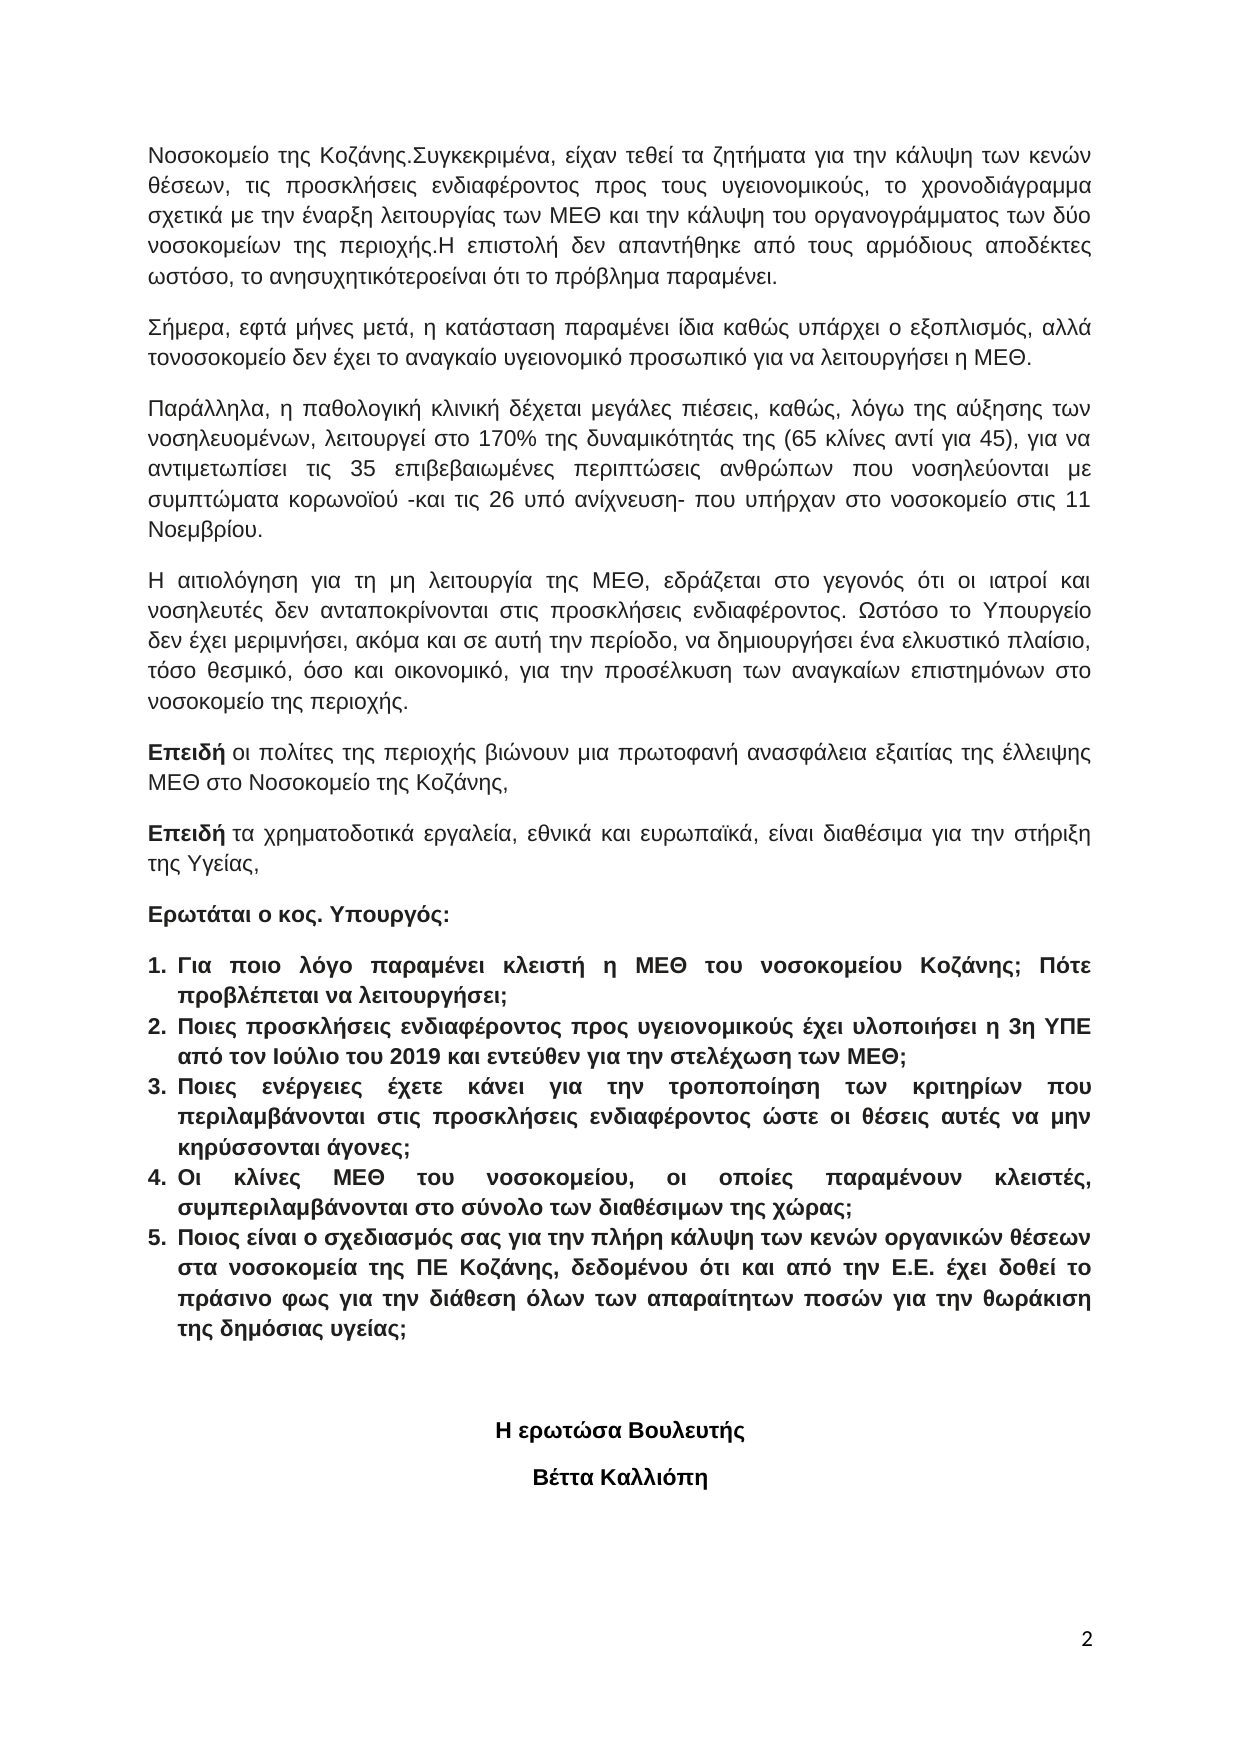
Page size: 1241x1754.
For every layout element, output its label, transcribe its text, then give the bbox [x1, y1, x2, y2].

text Ερωτάται ο κος. Υπουργός: [148, 901, 1092, 927]
text Επειδή τα χρηματοδοτικά εργαλεία, εθνικά και ευρωπαϊκά, είναι διαθέσιμα για την στήριξη της Υγείας, [148, 820, 1092, 876]
list Ποιες ενέργειες έχετε κάνει για την τροποποίηση των κριτηρίων που περιλαμβάνονται στις προσκλήσεις ενδιαφέροντος ώστε οι θέσεις αυτές να μην κηρύσσονται άγονες; [148, 1073, 1092, 1160]
list Για ποιο λόγο παραμένει κλειστή η ΜΕΘ του νοσοκομείου Κοζάνης; Πότε προβλέπεται να λειτουργήσει; [148, 952, 1092, 1009]
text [148, 142, 1092, 289]
text Επειδή οι πολίτες της περιοχής βιώνουν μια πρωτοφανή ανασφάλεια εξαιτίας της έλλειψης ΜΕΘ στο Νοσοκομείο της Κοζάνης, [148, 739, 1092, 795]
list Ποιες προσκλήσεις ενδιαφέροντος προς υγειονομικούς έχει υλοποιήσει η 3η ΥΠΕ από τoν Ιούλιο του 2019 και εντεύθεν για την στελέχωση των ΜΕΘ; [148, 1013, 1092, 1069]
text Η ερωτώσα Βουλευτής [148, 1417, 1092, 1443]
text Η αιτιολόγηση για τη μη λειτουργία της ΜΕΘ, εδράζεται στο γεγονός ότι οι ιατροί και νοσηλευτές δεν ανταποκρίνονται στις προσκλήσεις ενδιαφέροντος. Ωστόσο το Υπουργείο δεν έχει μεριμνήσει, ακόμα και σε αυτή την περίοδο, να δημιουργήσει ένα ελκυστικό πλαίσιο, τόσο θεσμικό, όσο και οικονομικό, για την προσέλκυση των αναγκαίων επιστημόνων στο νοσοκομείο της περιοχής. [148, 567, 1092, 714]
list Ποιος είναι ο σχεδιασμός σας για την πλήρη κάλυψη των κενών οργανικών θέσεων στα νοσοκομεία της ΠΕ Κοζάνης, δεδομένου ότι και από την Ε.Ε. έχει δοθεί το πράσινο φως για την διάθεση όλων των απαραίτητων ποσών για την θωράκιση της δημόσιας υγείας; [148, 1224, 1092, 1341]
text Παράλληλα, η παθολογική κλινική δέχεται μεγάλες πιέσεις, καθώς, λόγω της αύξησης των νοσηλευομένων, λειτουργεί στο 170% της δυναμικότητάς της (65 κλίνες αντί για 45), για να αντιμετωπίσει τις 35 επιβεβαιωμένες περιπτώσεις ανθρώπων που νοσηλεύονται με συμπτώματα κορωνοϊού -και τις 26 υπό ανίχνευση- που υπήρχαν στο νοσοκομείο στις 11 Νοεμβρίου. [148, 395, 1092, 542]
text Βέττα Καλλιόπη [148, 1464, 1092, 1490]
list Οι κλίνες ΜΕΘ του νοσοκομείου, οι οποίες παραμένουν κλειστές, συμπεριλαμβάνονται στο σύνολο των διαθέσιμων της χώρας; [148, 1164, 1092, 1220]
text Σήμερα, εφτά μήνες μετά, η κατάσταση παραμένει ίδια καθώς υπάρχει ο εξοπλισμός, αλλά τονοσοκομείο δεν έχει το αναγκαίο υγειονομικό προσωπικό για να λειτουργήσει η ΜΕΘ. [148, 314, 1092, 370]
